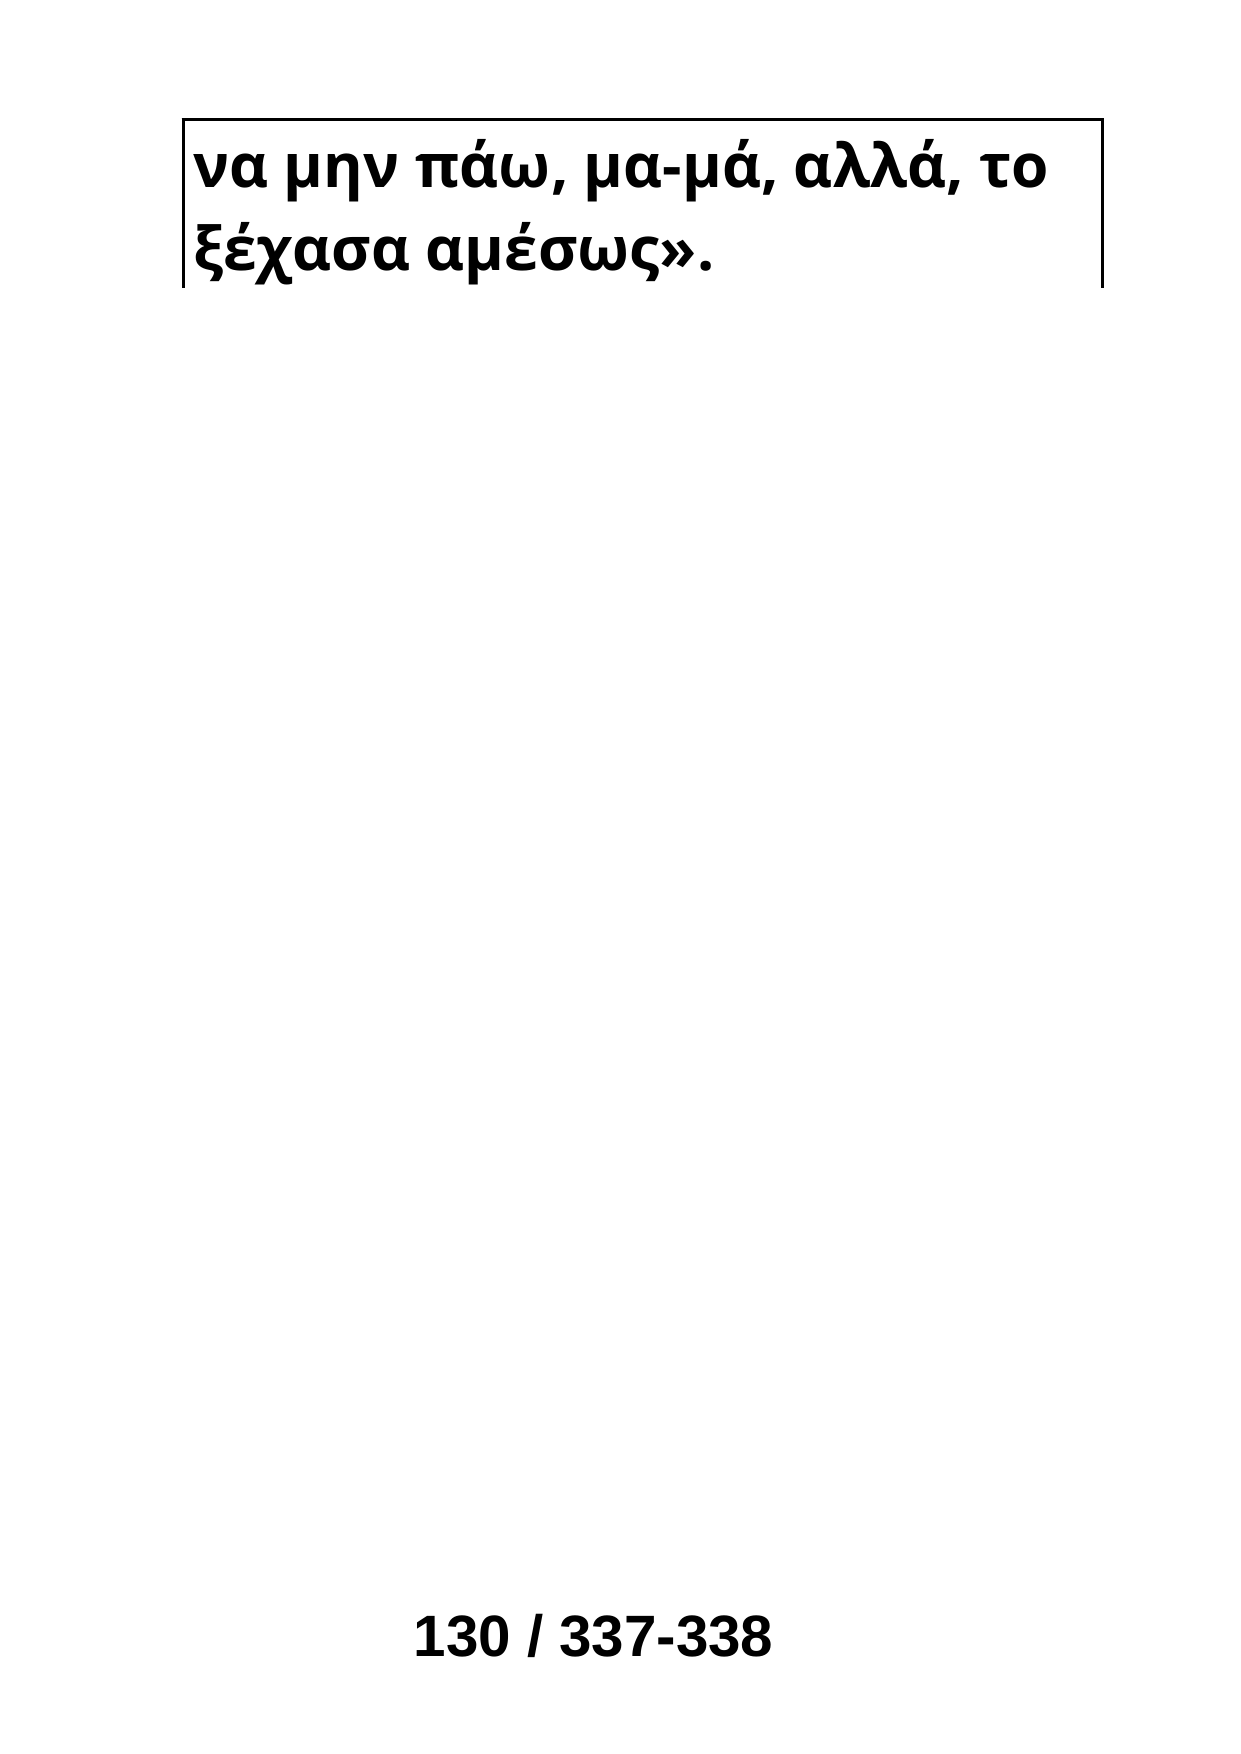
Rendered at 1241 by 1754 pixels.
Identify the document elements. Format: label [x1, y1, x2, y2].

text [185, 121, 1101, 288]
